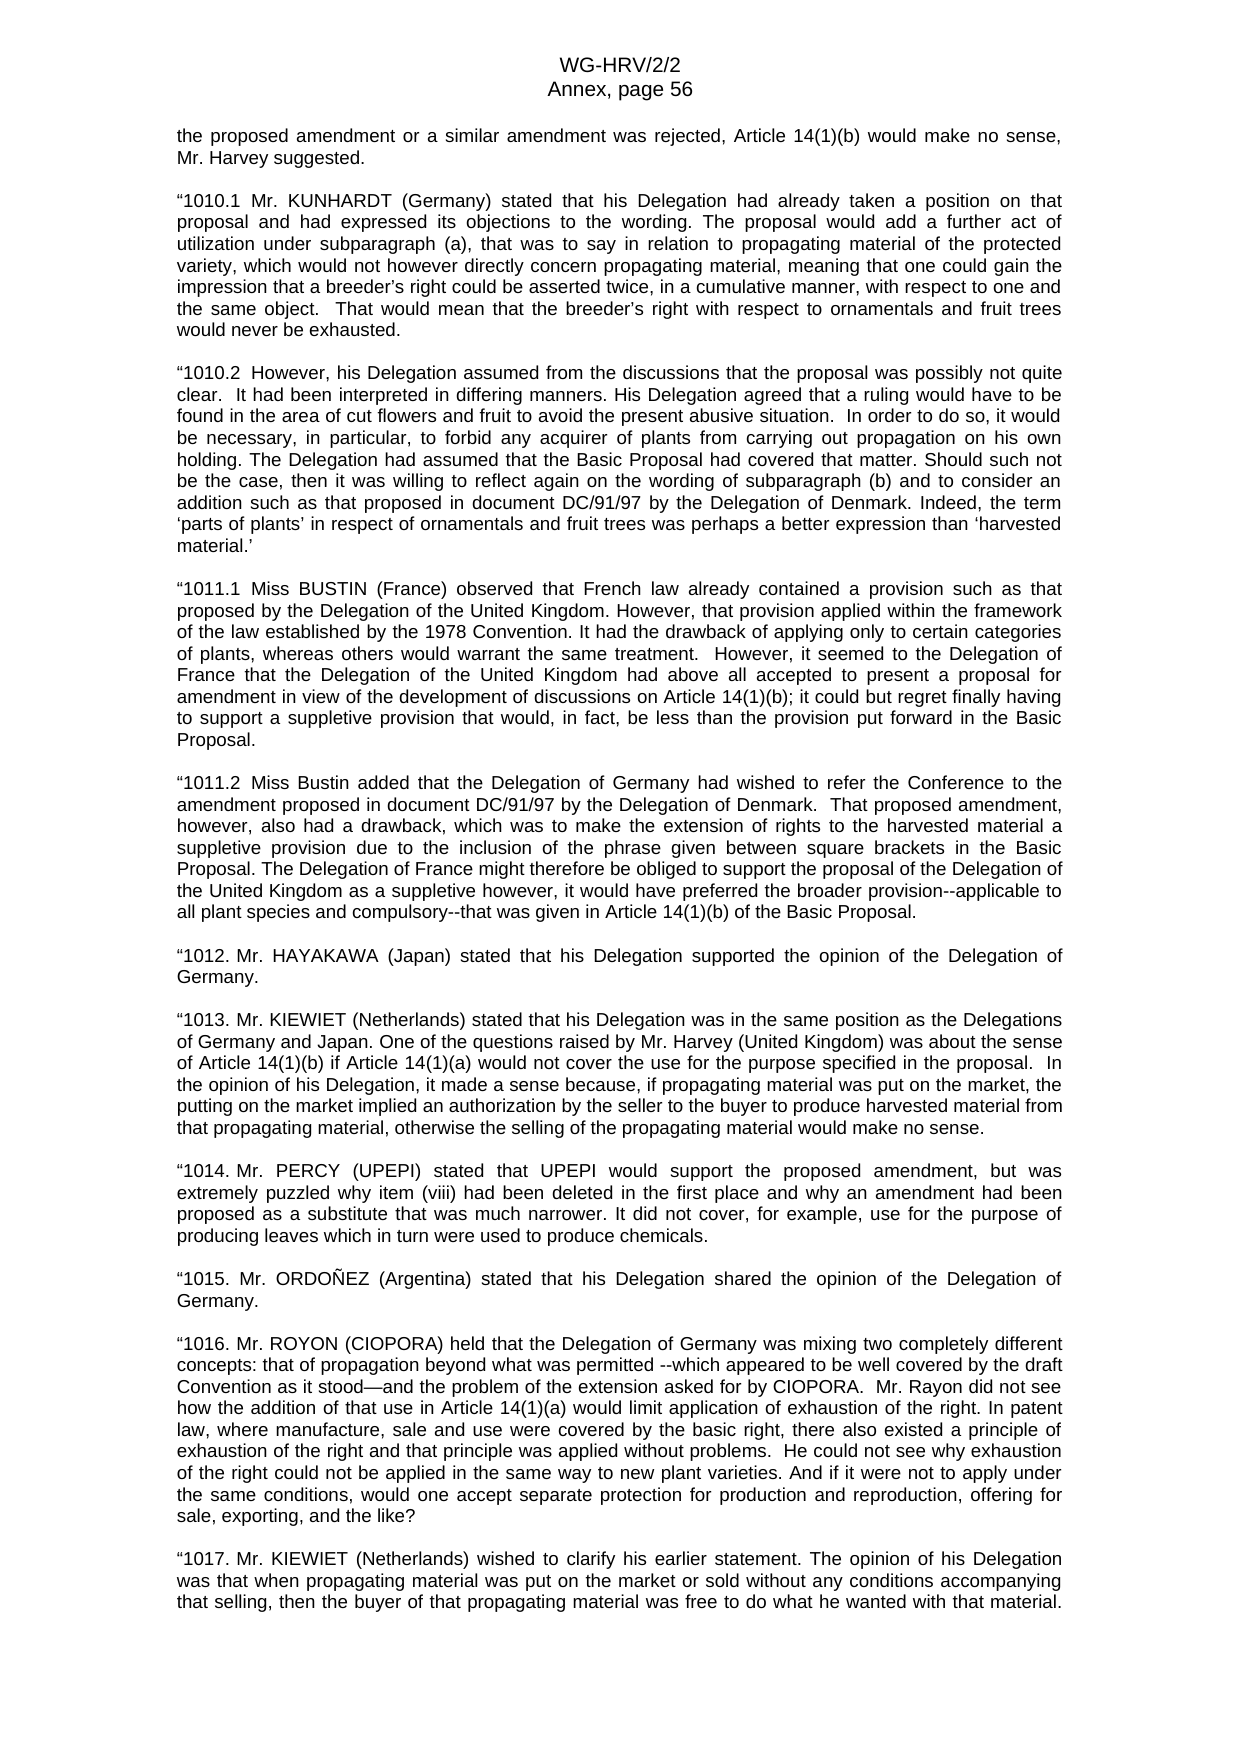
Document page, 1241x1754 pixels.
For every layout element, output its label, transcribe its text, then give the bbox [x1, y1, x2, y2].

text “1011.2 Miss Bustin added that the Delegation of Germany had wished to refer the Conference to the amendment proposed in document DC/91/97 by the Delegation of Denmark. That proposed amendment, however, also had a drawback, which was to make the extension of rights to the harvested material a suppletive provision due to the inclusion of the phrase given between square brackets in the Basic Proposal. The Delegation of France might therefore be obliged to support the proposal of the Delegation of the United Kingdom as a suppletive however, it would have preferred the broader provision--applicable to all plant species and compulsory--that was given in Article 14(1)(b) of the Basic Proposal. [177, 772, 1063, 923]
text “1014. Mr. PERCY (UPEPI) stated that UPEPI would support the proposed amendment, but was extremely puzzled why item (viii) had been deleted in the first place and why an amendment had been proposed as a substitute that was much narrower. It did not cover, for example, use for the purpose of producing leaves which in turn were used to produce chemicals. [177, 1160, 1063, 1246]
text “1015. Mr. ORDOÑEZ (Argentina) stated that his Delegation shared the opinion of the Delegation of Germany. [177, 1268, 1063, 1311]
text “1012. Mr. HAYAKAWA (Japan) stated that his Delegation supported the opinion of the Delegation of Germany. [177, 944, 1063, 987]
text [177, 125, 1063, 168]
text “1010.1 Mr. KUNHARDT (Germany) stated that his Delegation had already taken a position on that proposal and had expressed its objections to the wording. The proposal would add a further act of utilization under subparagraph (a), that was to say in relation to propagating material of the protected variety, which would not however directly concern propagating material, meaning that one could gain the impression that a breeder’s right could be asserted twice, in a cumulative manner, with respect to one and the same object. That would mean that the breeder’s right with respect to ornamentals and fruit trees would never be exhausted. [177, 190, 1063, 341]
text “1016. Mr. ROYON (CIOPORA) held that the Delegation of Germany was mixing two completely different concepts: that of propagation beyond what was permitted --which appeared to be well covered by the draft Convention as it stood—and the problem of the extension asked for by CIOPORA. Mr. Rayon did not see how the addition of that use in Article 14(1)(a) would limit application of exhaustion of the right. In patent law, where manufacture, sale and use were covered by the basic right, there also existed a principle of exhaustion of the right and that principle was applied without problems. He could not see why exhaustion of the right could not be applied in the same way to new plant varieties. And if it were not to apply under the same conditions, would one accept separate protection for production and reproduction, offering for sale, exporting, and the like? [177, 1332, 1063, 1527]
text “1011.1 Miss BUSTIN (France) observed that French law already contained a provision such as that proposed by the Delegation of the United Kingdom. However, that provision applied within the framework of the law established by the 1978 Convention. It had the drawback of applying only to certain categories of plants, whereas others would warrant the same treatment. However, it seemed to the Delegation of France that the Delegation of the United Kingdom had above all accepted to present a proposal for amendment in view of the development of discussions on Article 14(1)(b); it could but regret finally having to support a suppletive provision that would, in fact, be less than the provision put forward in the Basic Proposal. [177, 578, 1063, 750]
text “1013. Mr. KIEWIET (Netherlands) stated that his Delegation was in the same position as the Delegations of Germany and Japan. One of the questions raised by Mr. Harvey (United Kingdom) was about the sense of Article 14(1)(b) if Article 14(1)(a) would not cover the use for the purpose specified in the proposal. In the opinion of his Delegation, it made a sense because, if propagating material was put on the market, the putting on the market implied an authorization by the seller to the buyer to produce harvested material from that propagating material, otherwise the selling of the propagating material would make no sense. [177, 1009, 1063, 1138]
text “1010.2 However, his Delegation assumed from the discussions that the proposal was possibly not quite clear. It had been interpreted in differing manners. His Delegation agreed that a ruling would have to be found in the area of cut flowers and fruit to avoid the present abusive situation. In order to do so, it would be necessary, in particular, to forbid any acquirer of plants from carrying out propagation on his own holding. The Delegation had assumed that the Basic Proposal had covered that matter. Should such not be the case, then it was willing to reflect again on the wording of subparagraph (b) and to consider an addition such as that proposed in document DC/91/97 by the Delegation of Denmark. Indeed, the term ‘parts of plants’ in respect of ornamentals and fruit trees was perhaps a better expression than ‘harvested material.’ [177, 362, 1063, 556]
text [177, 1548, 1063, 1613]
